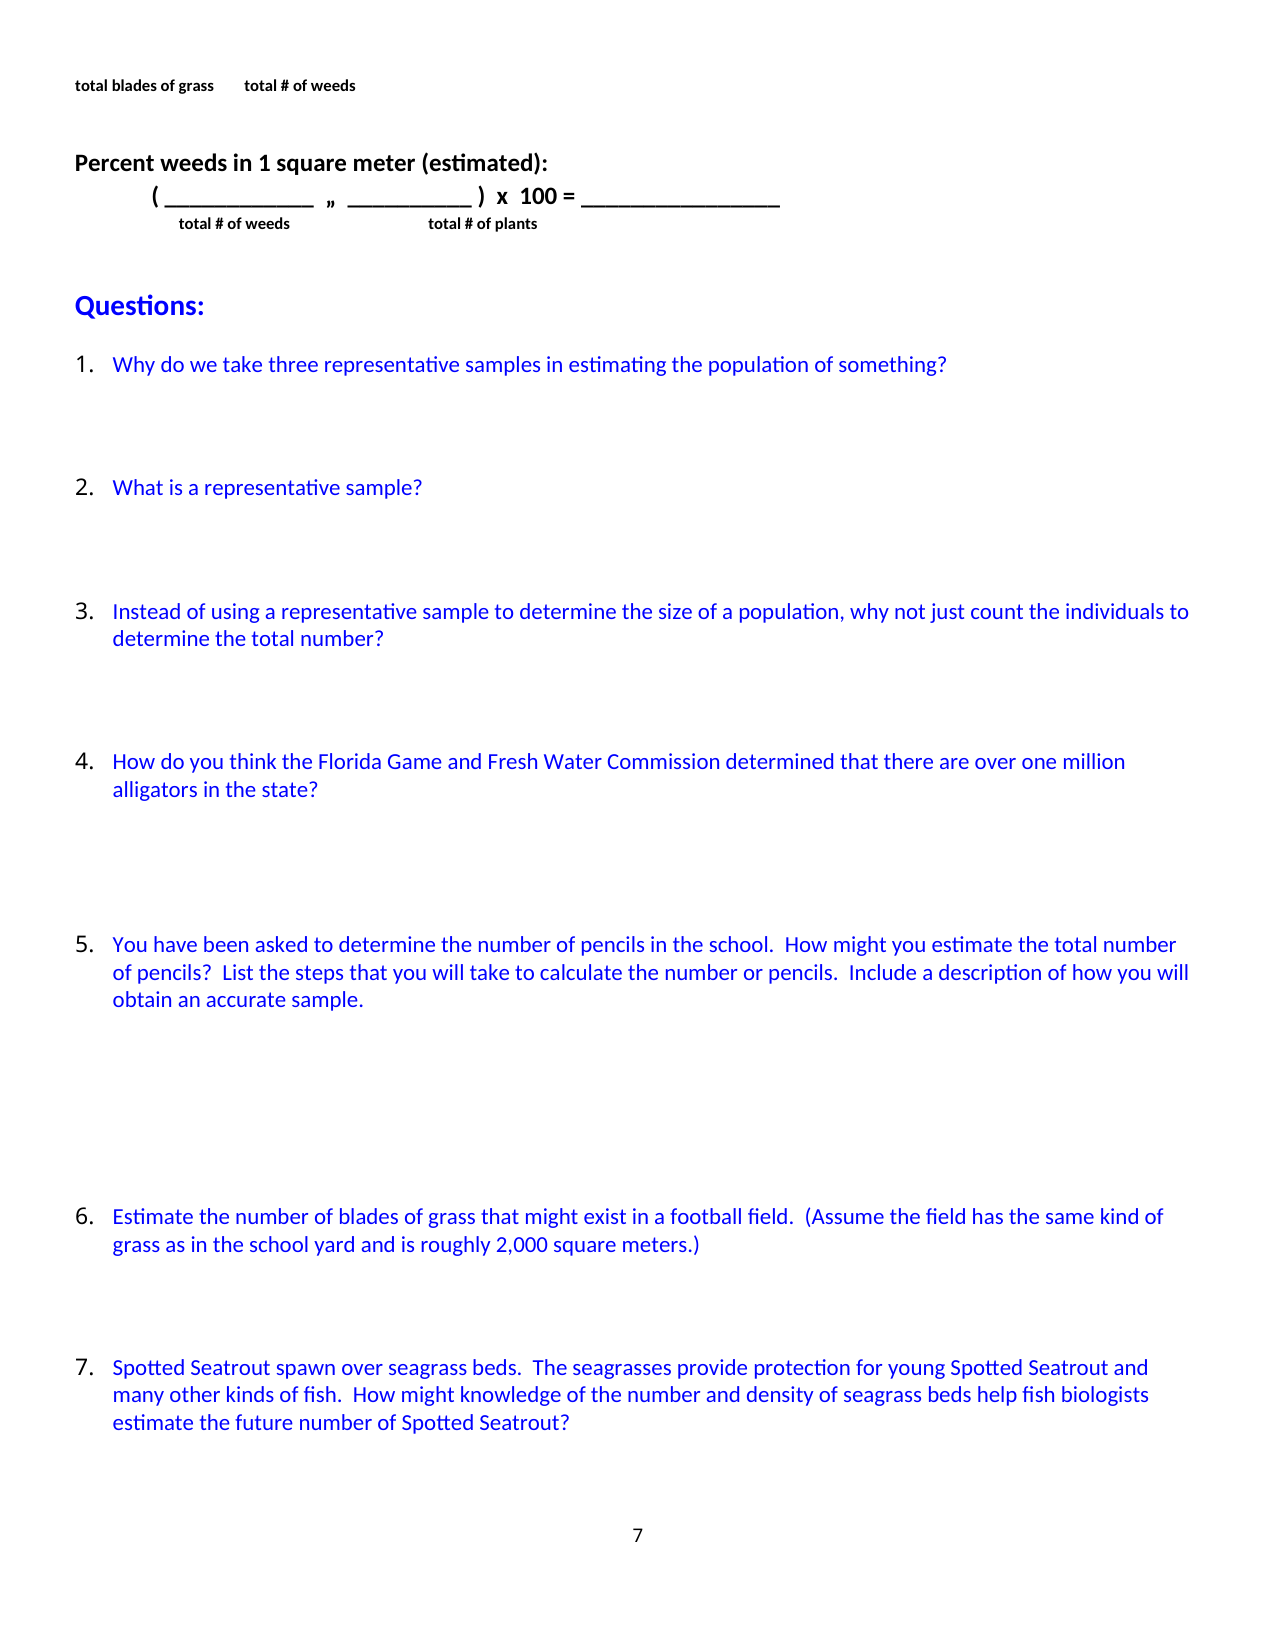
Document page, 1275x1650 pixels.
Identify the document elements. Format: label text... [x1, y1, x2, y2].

text Percent weeds in 1 square meter (estimated): [74, 148, 1200, 178]
text ( ____________ „ __________ ) x 100 = ________________ [151, 181, 1200, 211]
list What is a representative sample? [75, 471, 1200, 502]
list Spotted Seatrout spawn over seagrass beds. The seagrasses provide protection for young Spotted Seatrout and many other kinds of fish. How might knowledge of the number and density of seagrass beds help fish biologists estimate the future number of Spotted Seatrout? [75, 1351, 1200, 1436]
list How do you think the Florida Game and Fresh Water Commission determined that there are over one million alligators in the state? [75, 746, 1200, 803]
list You have been asked to determine the number of pencils in the school. How might you estimate the total number of pencils? List the steps that you will take to calculate the number or pencils. Include a description of how you will obtain an accurate sample. [75, 928, 1200, 1013]
text total # of weeds total # of plants [75, 213, 1200, 234]
text total blades of grass total # of weeds [75, 75, 1200, 95]
list Estimate the number of blades of grass that might exist in a football field. (Assume the field has the same kind of grass as in the school yard and is roughly 2,000 square meters.) [75, 1200, 1200, 1258]
list Why do we take three representative samples in estimating the population of something? [75, 348, 1200, 378]
list Instead of using a representative sample to determine the size of a population, why not just count the individuals to determine the total number? [75, 595, 1200, 652]
text Questions: [74, 287, 1200, 322]
